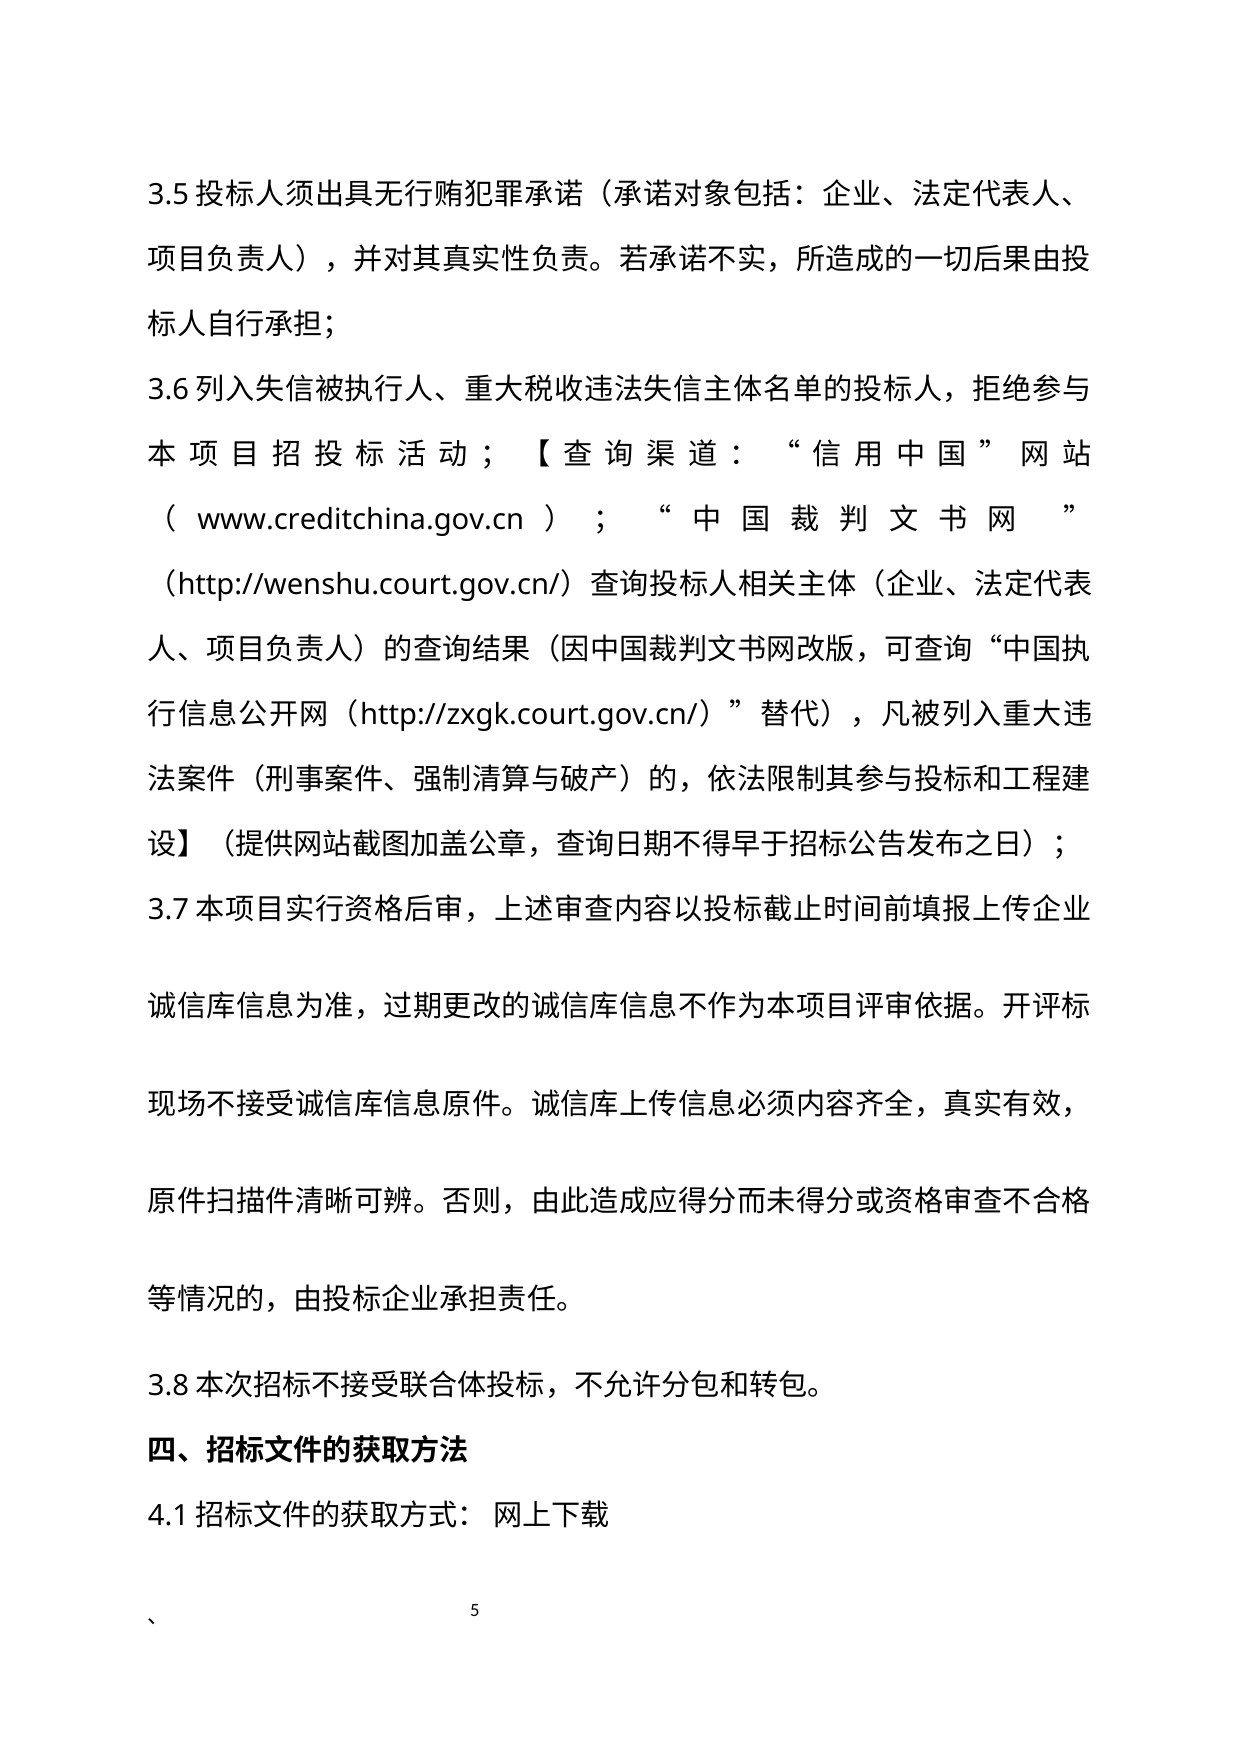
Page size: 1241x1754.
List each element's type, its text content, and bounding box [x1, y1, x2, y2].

text 4.1招标文件的获取方式： 网上下载 [148, 1480, 1092, 1545]
text 3.6列入失信被执行人、重大税收违法失信主体名单的投标人，拒绝参与本项目招投标活动；【查询渠道：“信用中国”网站（www.creditchina.gov.cn）；“中国裁判文书网 ”（http://wenshu.court.gov.cn/）查询投标人相关主体（企业、法定代表人、项目负责人）的查询结果（因中国裁判文书网改版，可查询“中国执行信息公开网（http://zxgk.court.gov.cn/）”替代），凡被列入重大违法案件（刑事案件、强制清算与破产）的，依法限制其参与投标和工程建设】（提供网站截图加盖公章，查询日期不得早于招标公告发布之日）； [148, 354, 1092, 874]
text 3.5投标人须出具无行贿犯罪承诺（承诺对象包括：企业、法定代表人、项目负责人），并对其真实性负责。若承诺不实，所造成的一切后果由投标人自行承担； [148, 159, 1092, 354]
text 3.8本次招标不接受联合体投标，不允许分包和转包。 [148, 1350, 1092, 1415]
text 四、招标文件的获取方法 [148, 1415, 1092, 1480]
text 3.7本项目实行资格后审，上述审查内容以投标截止时间前填报上传企业诚信库信息为准，过期更改的诚信库信息不作为本项目评审依据。开评标现场不接受诚信库信息原件。诚信库上传信息必须内容齐全，真实有效，原件扫描件清晰可辨。否则，由此造成应得分而未得分或资格审查不合格等情况的，由投标企业承担责任。 [148, 874, 1092, 1329]
